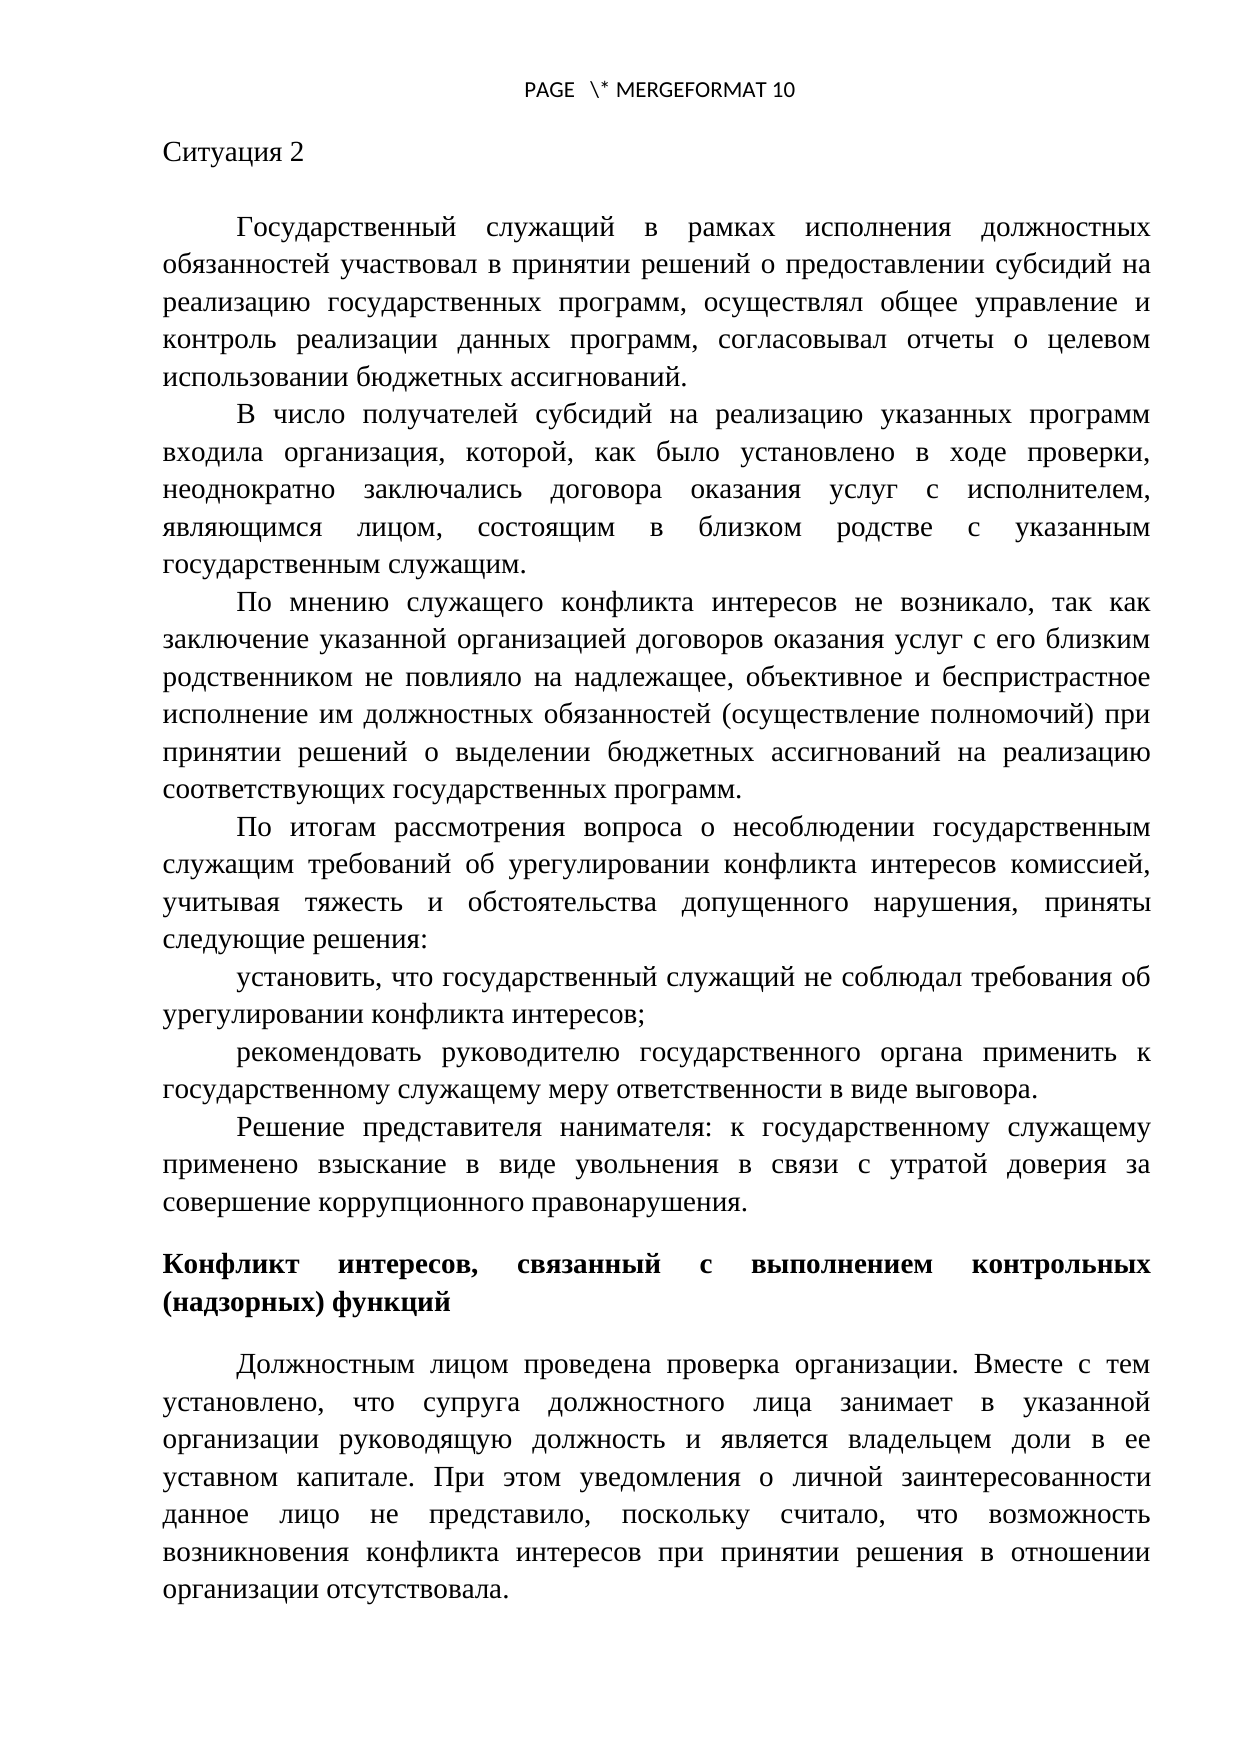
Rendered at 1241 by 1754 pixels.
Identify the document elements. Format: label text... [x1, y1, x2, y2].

text рекомендовать руководителю государственного органа применить к государственному служащему меру ответственности в виде выговора. [162, 1031, 1152, 1106]
text Ситуация 2 [162, 131, 1152, 168]
text По итогам рассмотрения вопроса о несоблюдении государственным служащим требований об урегулировании конфликта интересов комиссией, учитывая тяжесть и обстоятельства допущенного нарушения, приняты следующие решения: [162, 806, 1152, 956]
text Решение представителя нанимателя: к государственному служащему применено взыскание в виде увольнения в связи с утратой доверия за совершение коррупционного правонарушения. [162, 1106, 1152, 1218]
text Конфликт интересов, связанный с выполнением контрольных (надзорных) функций [162, 1243, 1152, 1318]
text Должностным лицом проведена проверка организации. Вместе с тем установлено, что супруга должностного лица занимает в указанной организации руководящую должность и является владельцем доли в ее уставном капитале. При этом уведомления о личной заинтересованности данное лицо не представило, поскольку считало, что возможность возникновения конфликта интересов при принятии решения в отношении организации отсутствовала. [162, 1343, 1152, 1606]
text В число получателей субсидий на реализацию указанных программ входила организация, которой, как было установлено в ходе проверки, неоднократно заключались договора оказания услуг с исполнителем, являющимся лицом, состоящим в близком родстве с указанным государственным служащим. [162, 393, 1152, 581]
text установить, что государственный служащий не соблюдал требования об урегулировании конфликта интересов; [162, 956, 1152, 1031]
text По мнению служащего конфликта интересов не возникало, так как заключение указанной организацией договоров оказания услуг с его близким родственником не повлияло на надлежащее, объективное и беспристрастное исполнение им должностных обязанностей (осуществление полномочий) при принятии решений о выделении бюджетных ассигнований на реализацию соответствующих государственных программ. [162, 581, 1152, 806]
text Государственный служащий в рамках исполнения должностных обязанностей участвовал в принятии решений о предоставлении субсидий на реализацию государственных программ, осуществлял общее управление и контроль реализации данных программ, согласовывал отчеты о целевом использовании бюджетных ассигнований. [162, 206, 1152, 393]
